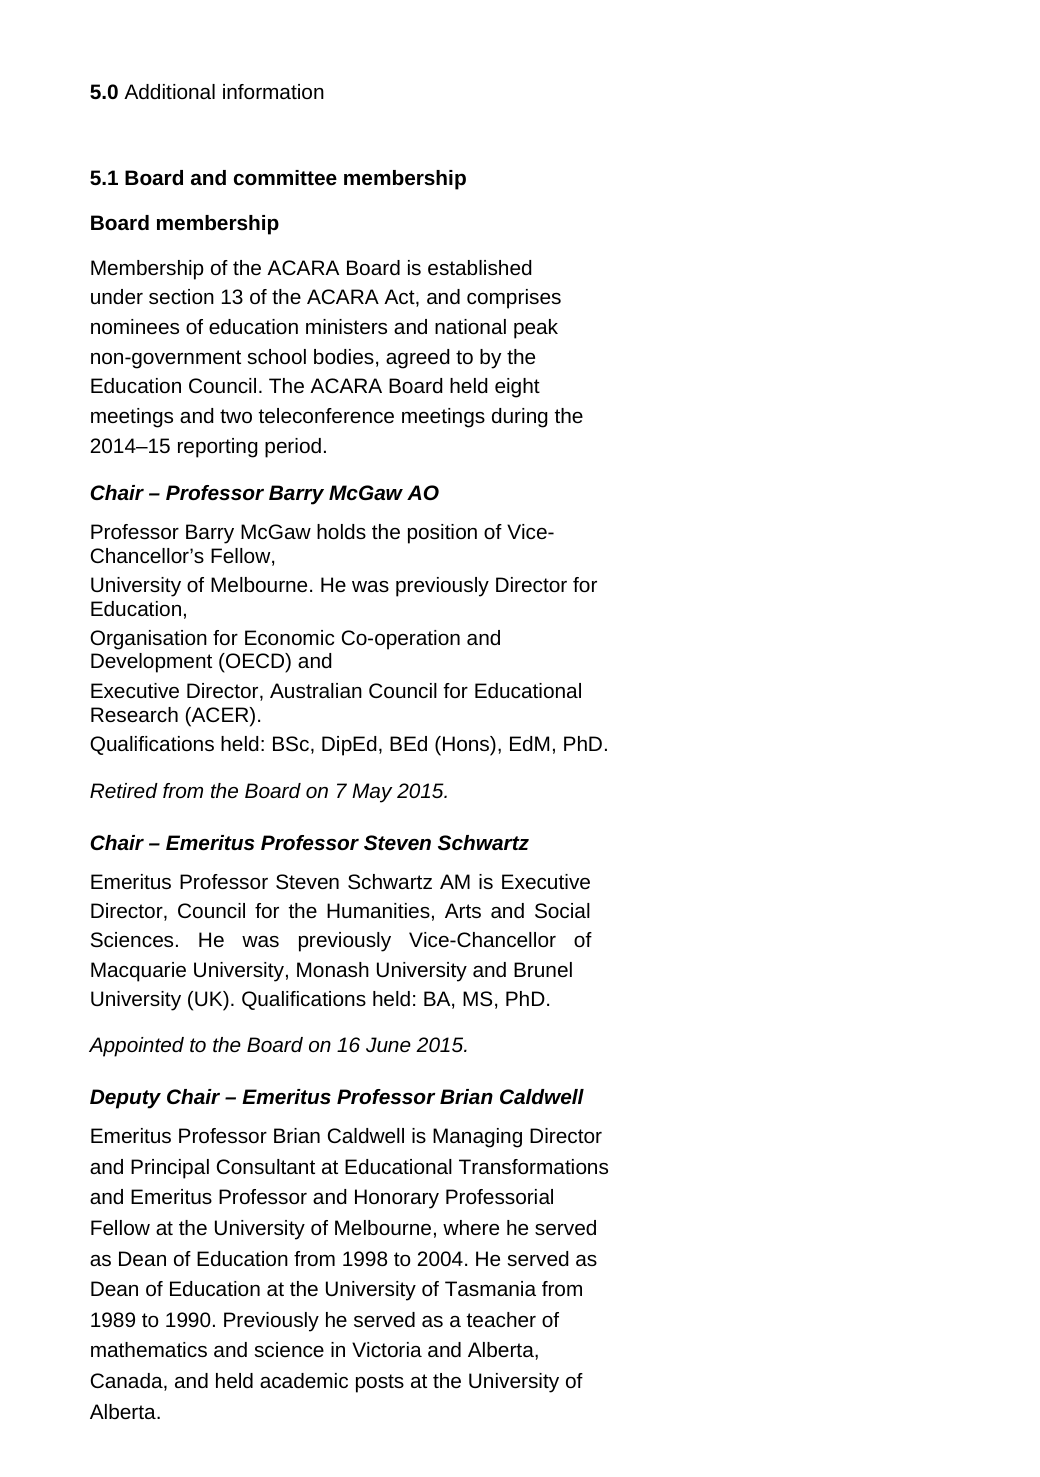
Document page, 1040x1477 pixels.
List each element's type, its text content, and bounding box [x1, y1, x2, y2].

text Chair – Emeritus Professor Steven Schwartz [89, 830, 621, 854]
text Emeritus Professor Brian Caldwell is Managing Director and Principal Consultant at Educational Transformations and Emeritus Professor and Honorary Professorial Fellow at the University of Melbourne, where he served as Dean of Education from 1998 to 2004. He served as Dean of Education at the University of Tasmania from 1989 to 1990. Previously he served as a teacher of mathematics and science in Victoria and Alberta, Canada, and held academic posts at the University of Alberta. [89, 1124, 621, 1423]
text Deputy Chair – Emeritus Professor Brian Caldwell [89, 1085, 621, 1109]
text 5.0 Additional information [89, 79, 687, 103]
text Organisation for Economic Co-operation and Development (OECD) and [89, 625, 621, 673]
text University (UK). Qualifications held: BA, MS, PhD. [89, 987, 621, 1011]
text 5.1 Board and committee membership [89, 166, 828, 190]
text University of Melbourne. He was previously Director for Education, [89, 573, 621, 621]
text Retired from the Board on 7 May 2015. [89, 778, 621, 802]
text Executive Director, Australian Council for Educational Research (ACER). [89, 679, 621, 727]
text Membership of the ACARA Board is established under section 13 of the ACARA Act, and comprises nominees of education ministers and national peak non-government school bodies, agreed to by the Education Council. The ACARA Board held eight meetings and two teleconference meetings during the 2014–15 reporting period. [89, 256, 585, 458]
text Qualifications held: BSc, DipEd, BEd (Hons), EdM, PhD. [89, 732, 621, 756]
text Board membership [89, 211, 621, 235]
text Chair – Professor Barry McGaw AO [89, 481, 621, 504]
text Appointed to the Board on 16 June 2015. [89, 1033, 621, 1057]
text Professor Barry McGaw holds the position of Vice-Chancellor’s Fellow, [89, 520, 621, 568]
text Emeritus Professor Steven Schwartz AM is Executive Director, Council for the Humanities, Arts and Social Sciences. He was previously Vice-Chancellor of Macquarie University, Monash University and Brunel [89, 869, 591, 982]
